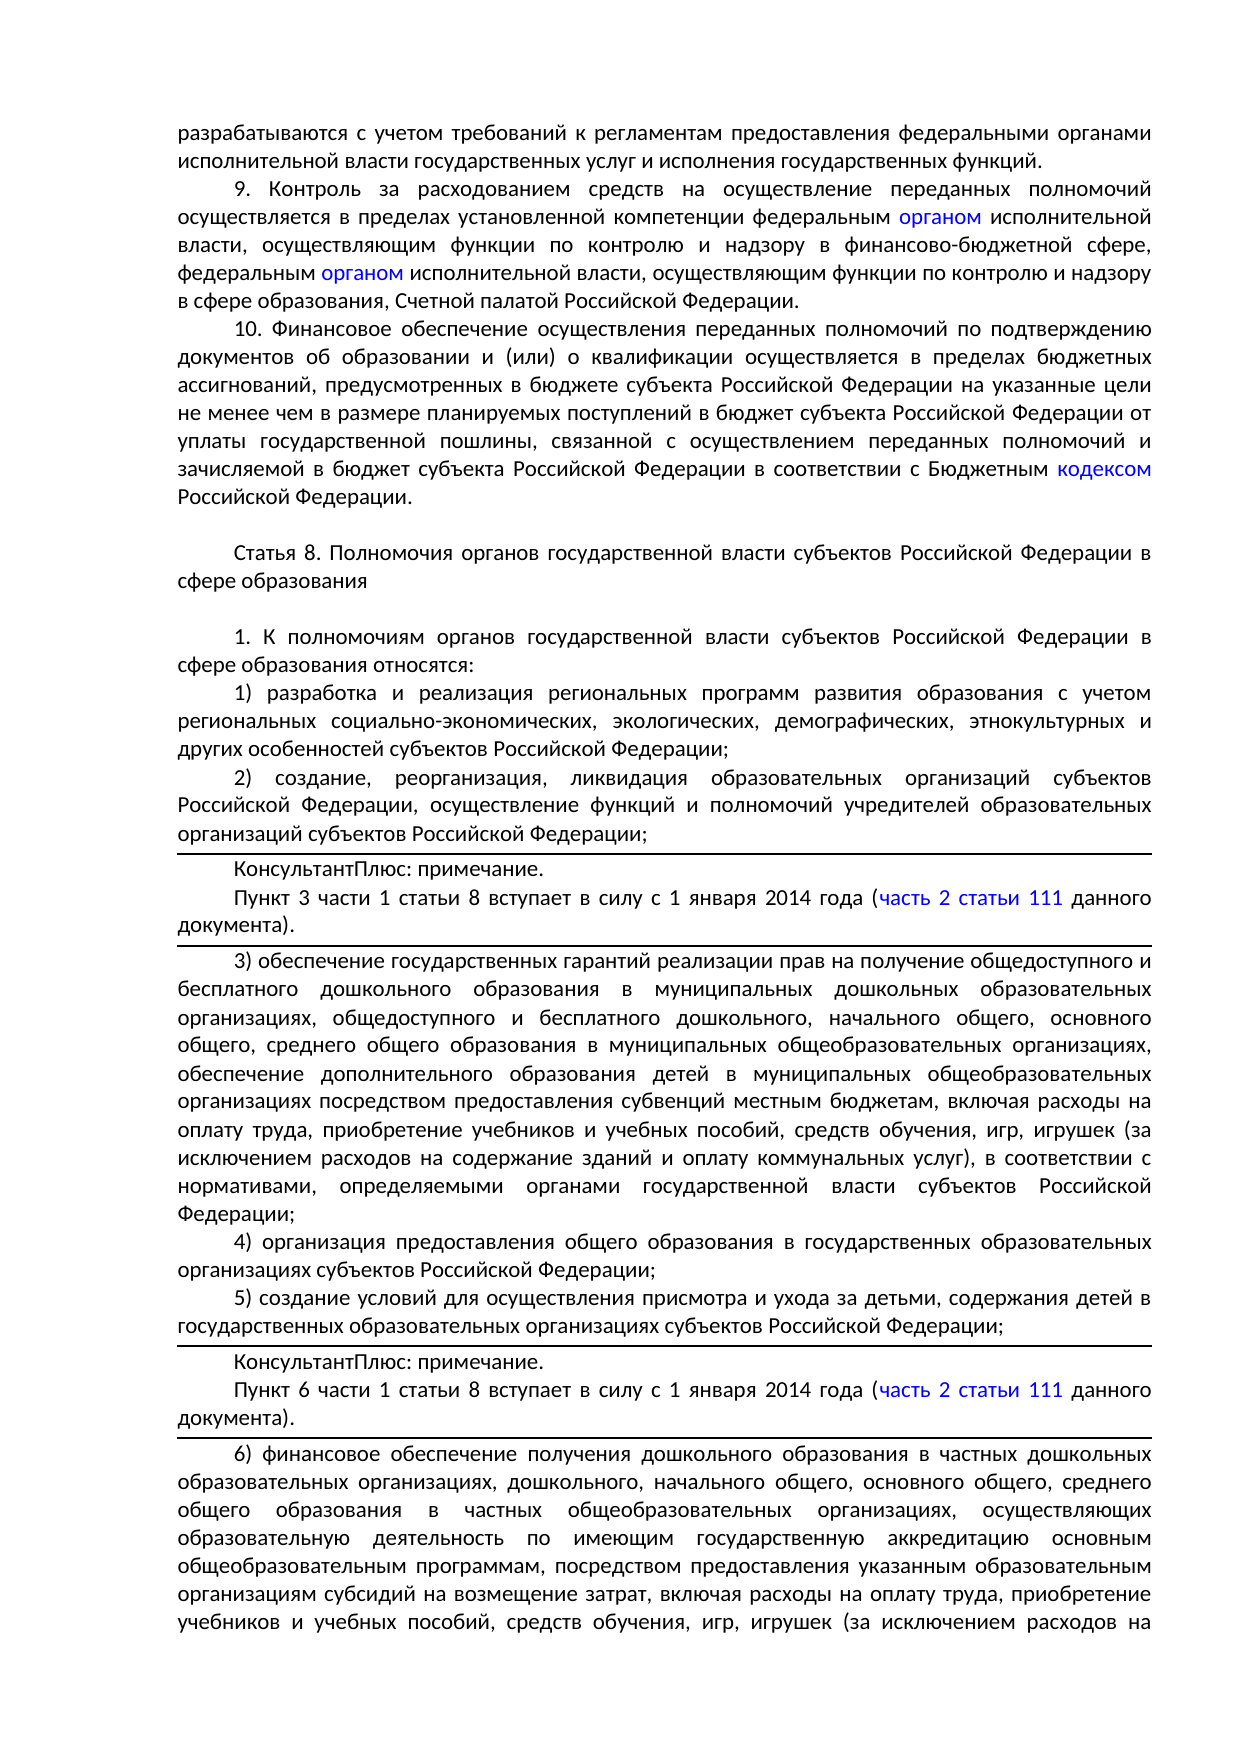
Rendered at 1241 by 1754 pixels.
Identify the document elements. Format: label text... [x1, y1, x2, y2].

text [177, 1439, 1152, 1635]
text 1) разработка и реализация региональных программ развития образования с учетом региональных социально-экономических, экологических, демографических, этнокультурных и других особенностей субъектов Российской Федерации; [177, 678, 1152, 763]
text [177, 118, 1152, 174]
text Пункт 3 части 1 статьи 8 вступает в силу с 1 января 2014 года (часть 2 статьи 111 данного документа). [177, 883, 1152, 939]
text Пункт 6 части 1 статьи 8 вступает в силу с 1 января 2014 года (часть 2 статьи 111 данного документа). [177, 1375, 1152, 1431]
text Статья 8. Полномочия органов государственной власти субъектов Российской Федерации в сфере образования [177, 538, 1152, 594]
text КонсультантПлюс: примечание. [177, 855, 1152, 883]
text 9. Контроль за расходованием средств на осуществление переданных полномочий осуществляется в пределах установленной компетенции федеральным органом исполнительной власти, осуществляющим функции по контролю и надзору в финансово-бюджетной сфере, федеральным органом исполнительной власти, осуществляющим функции по контролю и надзору в сфере образования, Счетной палатой Российской Федерации. [177, 174, 1152, 314]
text 10. Финансовое обеспечение осуществления переданных полномочий по подтверждению документов об образовании и (или) о квалификации осуществляется в пределах бюджетных ассигнований, предусмотренных в бюджете субъекта Российской Федерации на указанные цели не менее чем в размере планируемых поступлений в бюджет субъекта Российской Федерации от уплаты государственной пошлины, связанной с осуществлением переданных полномочий и зачисляемой в бюджет субъекта Российской Федерации в соответствии с Бюджетным кодексом Российской Федерации. [177, 314, 1152, 510]
text 4) организация предоставления общего образования в государственных образовательных организациях субъектов Российской Федерации; [177, 1227, 1152, 1283]
text 5) создание условий для осуществления присмотра и ухода за детьми, содержания детей в государственных образовательных организациях субъектов Российской Федерации; [177, 1283, 1152, 1339]
text КонсультантПлюс: примечание. [177, 1347, 1152, 1375]
text 1. К полномочиям органов государственной власти субъектов Российской Федерации в сфере образования относятся: [177, 622, 1152, 678]
text 2) создание, реорганизация, ликвидация образовательных организаций субъектов Российской Федерации, осуществление функций и полномочий учредителей образовательных организаций субъектов Российской Федерации; [177, 763, 1152, 847]
text 3) обеспечение государственных гарантий реализации прав на получение общедоступного и бесплатного дошкольного образования в муниципальных дошкольных образовательных организациях, общедоступного и бесплатного дошкольного, начального общего, основного общего, среднего общего образования в муниципальных общеобразовательных организациях, обеспечение дополнительного образования детей в муниципальных общеобразовательных организациях посредством предоставления субвенций местным бюджетам, включая расходы на оплату труда, приобретение учебников и учебных пособий, средств обучения, игр, игрушек (за исключением расходов на содержание зданий и оплату коммунальных услуг), в соответствии с нормативами, определяемыми органами государственной власти субъектов Российской Федерации; [177, 947, 1152, 1227]
